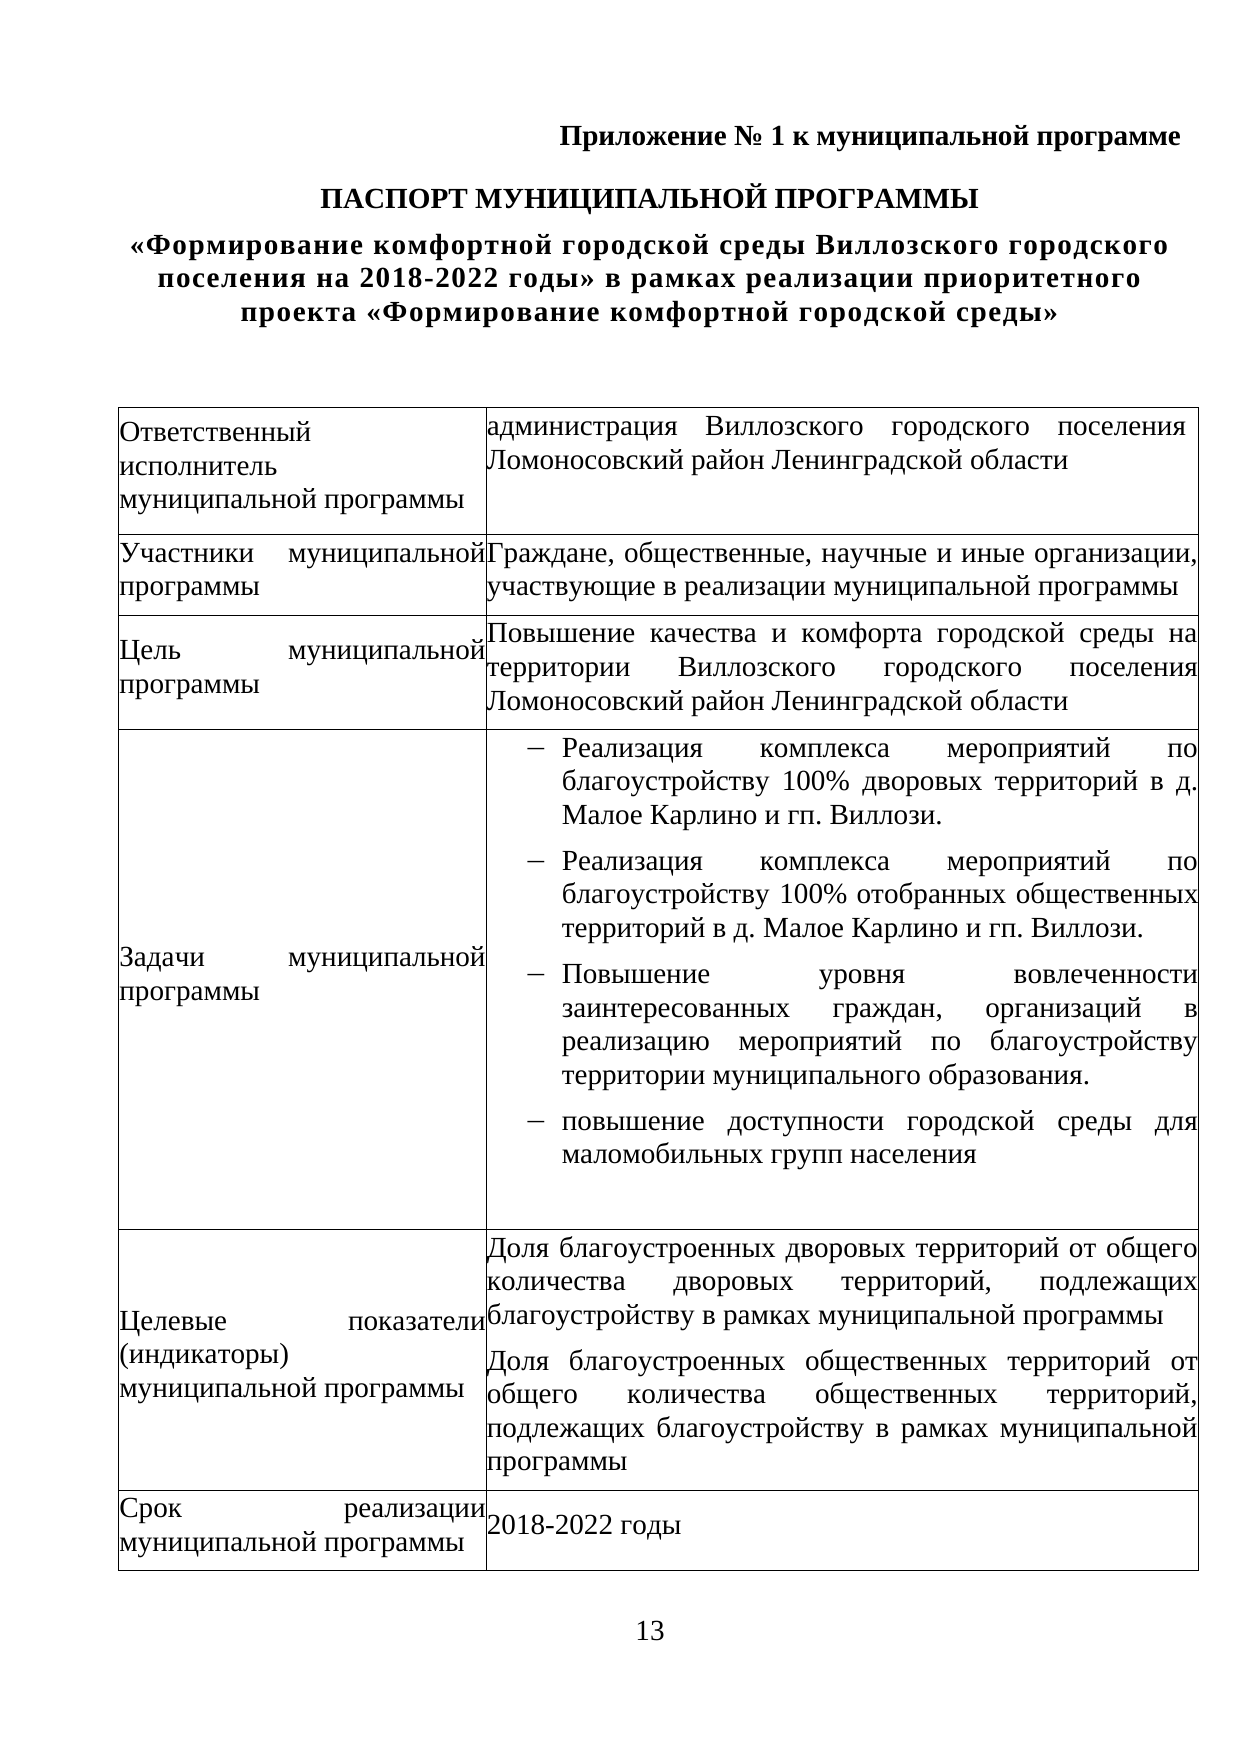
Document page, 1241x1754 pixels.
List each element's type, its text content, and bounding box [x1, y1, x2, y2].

subtitle Паспорт муниципальной программы [118, 181, 1181, 214]
table_cell Срок реализации муниципальной программы [119, 1491, 486, 1570]
table_cell Цель муниципальной программы [119, 616, 486, 729]
table_header администрация Виллозского городского поселения Ломоносовский район Ленинградской области [487, 408, 1198, 534]
table_header Ответственный исполнитель муниципальной программы [119, 408, 486, 534]
table_cell Граждане, общественные, научные и иные организации, участвующие в реализации муниципальной программы [487, 535, 1198, 614]
subtitle Приложение № 1 к муниципальной программе [118, 118, 1181, 152]
table_cell Задачи муниципальной программы [119, 730, 486, 1229]
table_cell Доля благоустроенных дворовых территорий от общего количества дворовых территорий, подлежащих благоустройству в рамках муниципальной программы Доля благоустроенных общественных территорий от общего количества общественных территорий, подлежащих благоустройству в рамках муниципальной программы [487, 1230, 1198, 1489]
table_cell Повышение качества и комфорта городской среды на территории Виллозского городского поселения Ломоносовский район Ленинградской области [487, 616, 1198, 729]
table_cell Целевые показатели (индикаторы) муниципальной программы [119, 1230, 486, 1489]
table_cell 2018-2022 годы [487, 1491, 1198, 1570]
table_cell Реализация комплекса мероприятий по благоустройству 100% дворовых территорий в д. Малое Карлино и гп. Виллози. Реализация комплекса мероприятий по благоустройству 100% отобранных общественных территорий в д. Малое Карлино и гп. Виллози. Повышение уровня вовлеченности заинтересованных граждан, организаций в реализацию мероприятий по благоустройству территории муниципального образования. повышение доступности городской среды для маломобильных групп населения [487, 730, 1198, 1229]
text «Формирование комфортной городской среды Виллозского городского поселения на 2018-2022 годы» в рамках реализации приоритетного проекта «Формирование комфортной городской среды» [118, 227, 1181, 328]
table_cell Участники муниципальной программы [119, 535, 486, 614]
